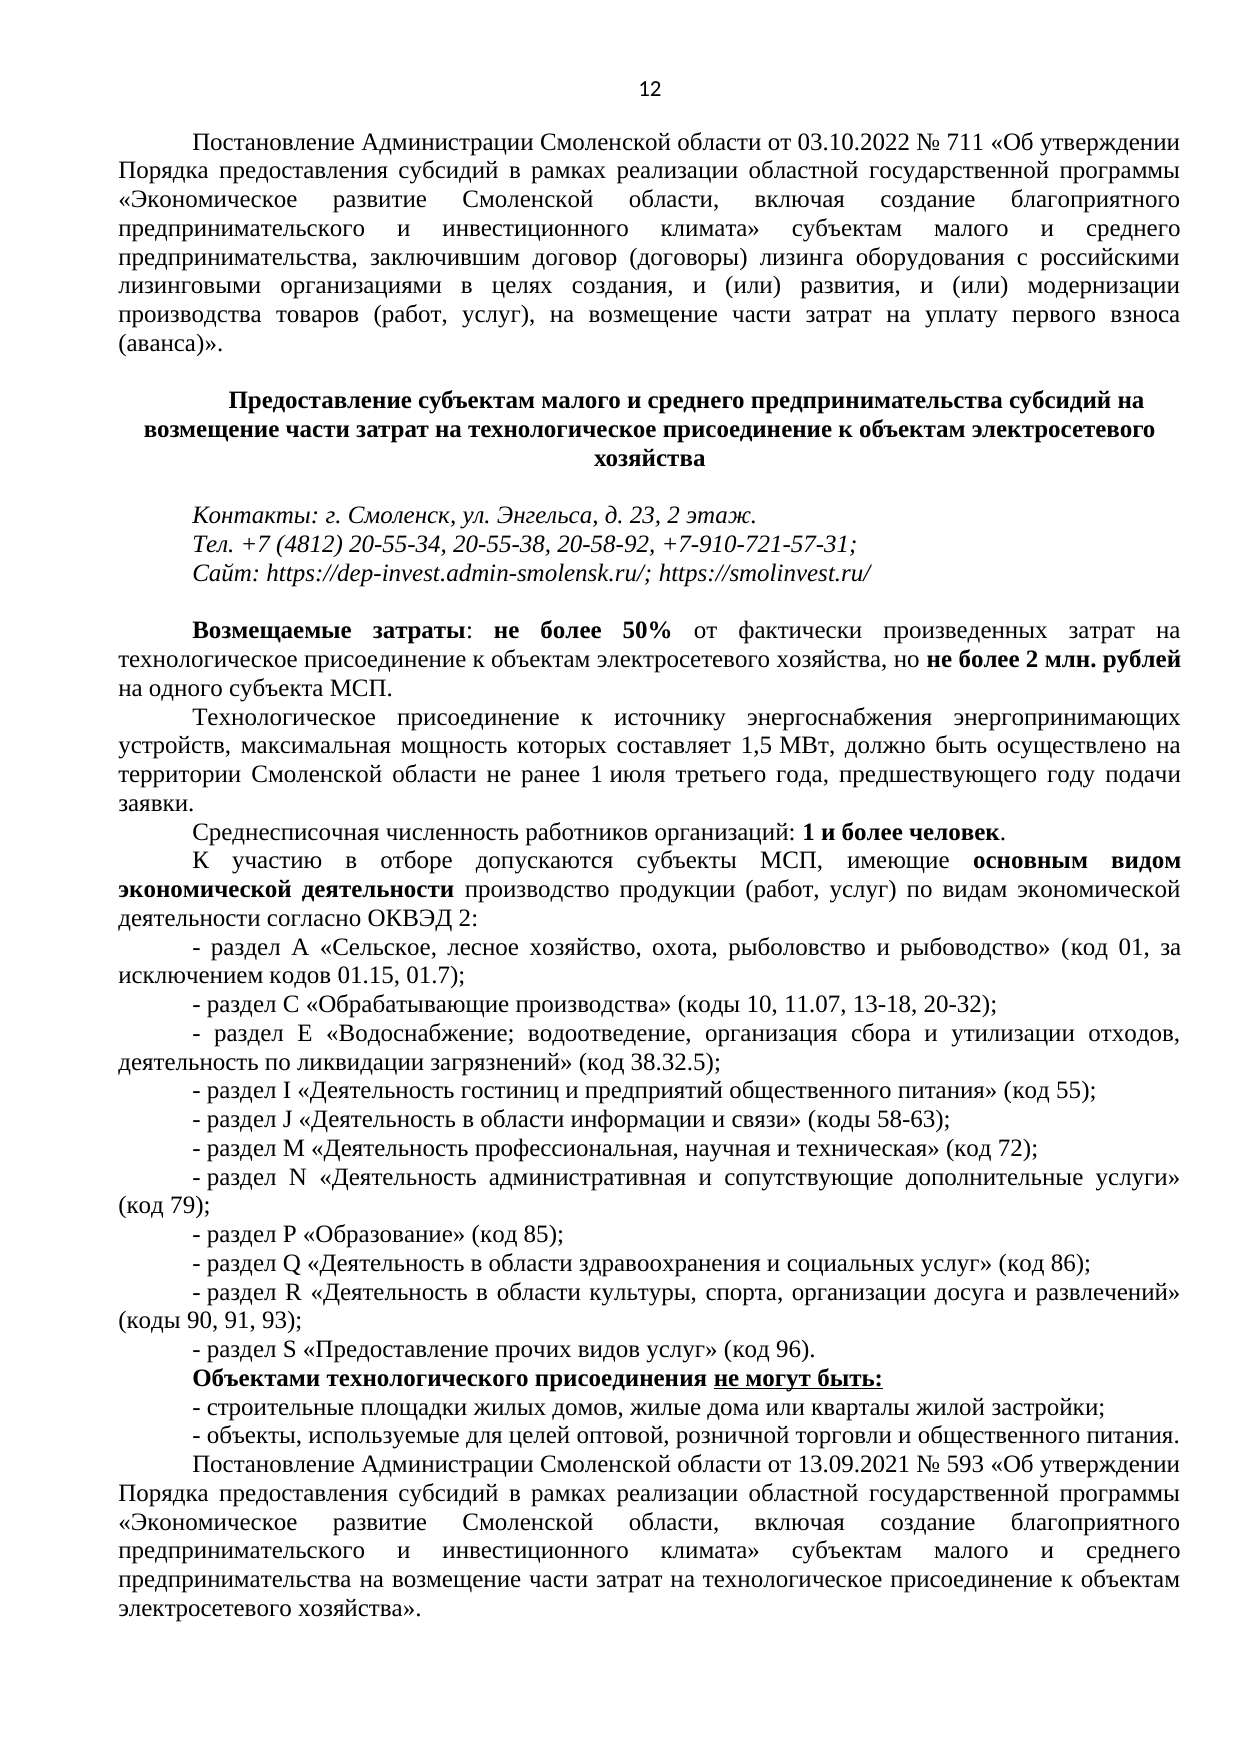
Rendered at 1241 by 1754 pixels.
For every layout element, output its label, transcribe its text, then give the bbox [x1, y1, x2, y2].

text - объекты, используемые для целей оптовой, розничной торговли и общественного питания. [118, 1420, 1181, 1449]
text - раздел J «Деятельность в области информации и связи» (коды 58-63); [118, 1104, 1181, 1133]
text Объектами технологического присоединения не могут быть: [118, 1363, 1181, 1392]
text Сайт: https://dep-invest.admin-smolensk.ru/; https://smolinvest.ru/ [118, 558, 1181, 587]
text - раздел М «Деятельность профессиональная, научная и техническая» (код 72); [118, 1133, 1181, 1162]
text - раздел I «Деятельность гостиниц и предприятий общественного питания» (код 55); [118, 1075, 1181, 1104]
text Постановление Администрации Смоленской области от 03.10.2022 № 711 «Об утверждении Порядка предоставления субсидий в рамках реализации областной государственной программы «Экономическое развитие Смоленской области, включая создание благоприятного предпринимательского и инвестиционного климата» субъектам малого и среднего предпринимательства, заключившим договор (договоры) лизинга оборудования с российскими лизинговыми организациями в целях создания, и (или) развития, и (или) модернизации производства товаров (работ, услуг), на возмещение части затрат на уплату первого взноса (аванса)». [118, 127, 1181, 357]
text - раздел N «Деятельность административная и сопутствующие дополнительные услуги» (код 79); [118, 1162, 1181, 1219]
subtitle Предоставление субъектам малого и среднего предпринимательства субсидий на возмещение части затрат на технологическое присоединение к объектам электросетевого хозяйства [118, 385, 1181, 472]
text Контакты: г. Смоленск, ул. Энгельса, д. 23, 2 этаж. [118, 500, 1181, 529]
text Возмещаемые затраты: не более 50% от фактически произведенных затрат на технологическое присоединение к объектам электросетевого хозяйства, но не более 2 млн. рублей на одного субъекта МСП. [118, 615, 1181, 702]
text Технологическое присоединение к источнику энергоснабжения энергопринимающих устройств, максимальная мощность которых составляет 1,5 МВт, должно быть осуществлено на территории Смоленской области не ранее 1 июля третьего года, предшествующего году подачи заявки. [118, 702, 1181, 817]
text - раздел С «Обрабатывающие производства» (коды 10, 11.07, 13-18, 20-32); [118, 989, 1181, 1018]
text Среднесписочная численность работников организаций: 1 и более человек. [118, 817, 1181, 845]
text - строительные площадки жилых домов, жилые дома или кварталы жилой застройки; [118, 1392, 1181, 1420]
text - раздел E «Водоснабжение; водоотведение, организация сбора и утилизации отходов, деятельность по ликвидации загрязнений» (код 38.32.5); [118, 1018, 1181, 1075]
text - раздел P «Образование» (код 85); [118, 1219, 1181, 1248]
text - раздел Q «Деятельность в области здравоохранения и социальных услуг» (код 86); [118, 1248, 1181, 1277]
text - раздел R «Деятельность в области культуры, спорта, организации досуга и развлечений» (коды 90, 91, 93); [118, 1277, 1181, 1334]
text Тел. +7 (4812) 20-55-34, 20-55-38, 20-58-92, +7-910-721-57-31; [118, 529, 1181, 558]
text Постановление Администрации Смоленской области от 13.09.2021 № 593 «Об утверждении Порядка предоставления субсидий в рамках реализации областной государственной программы «Экономическое развитие Смоленской области, включая создание благоприятного предпринимательского и инвестиционного климата» субъектам малого и среднего предпринимательства на возмещение части затрат на технологическое присоединение к объектам электросетевого хозяйства». [118, 1449, 1181, 1622]
text - раздел A «Сельское, лесное хозяйство, охота, рыболовство и рыбоводство» (код 01, за исключением кодов 01.15, 01.7); [118, 932, 1181, 989]
text - раздел S «Предоставление прочих видов услуг» (код 96). [118, 1334, 1181, 1363]
text К участию в отборе допускаются субъекты МСП, имеющие основным видом экономической деятельности производство продукции (работ, услуг) по видам экономической деятельности согласно ОКВЭД 2: [118, 845, 1181, 932]
